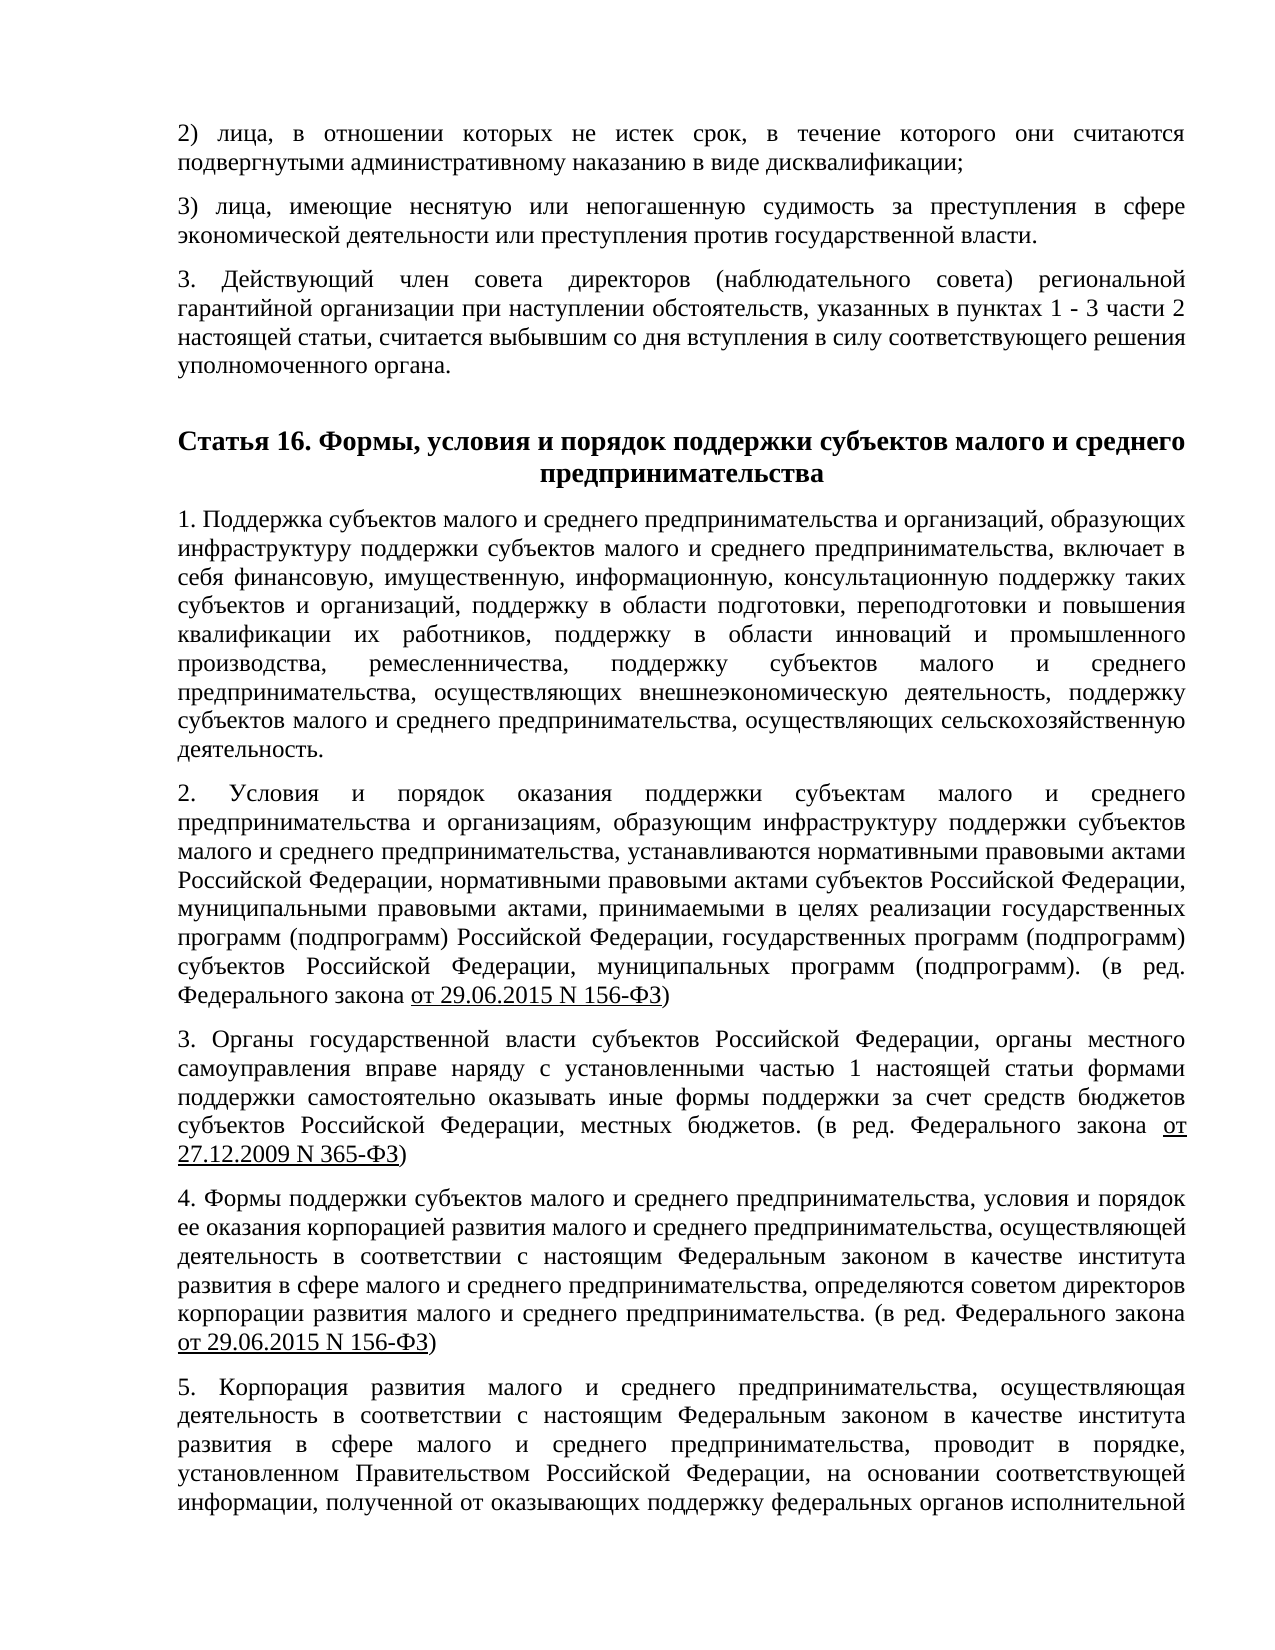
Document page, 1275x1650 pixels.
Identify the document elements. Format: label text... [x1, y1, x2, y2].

text 4. Формы поддержки субъектов малого и среднего предпринимательства, условия и порядок ее оказания корпорацией развития малого и среднего предпринимательства, осуществляющей деятельность в соответствии с настоящим Федеральным законом в качестве института развития в сфере малого и среднего предпринимательства, определяются советом директоров корпорации развития малого и среднего предпринимательства. (в ред. Федерального закона от 29.06.2015 N 156-ФЗ) [177, 1183, 1186, 1356]
text 3. Органы государственной власти субъектов Российской Федерации, органы местного самоуправления вправе наряду с установленными частью 1 настоящей статьи формами поддержки самостоятельно оказывать иные формы поддержки за счет средств бюджетов субъектов Российской Федерации, местных бюджетов. (в ред. Федерального закона от 27.12.2009 N 365-ФЗ) [177, 1024, 1186, 1168]
text 2) лица, в отношении которых не истек срок, в течение которого они считаются подвергнутыми административному наказанию в виде дисквалификации; [177, 118, 1186, 176]
text 2. Условия и порядок оказания поддержки субъектам малого и среднего предпринимательства и организациям, образующим инфраструктуру поддержки субъектов малого и среднего предпринимательства, устанавливаются нормативными правовыми актами Российской Федерации, нормативными правовыми актами субъектов Российской Федерации, муниципальными правовыми актами, принимаемыми в целях реализации государственных программ (подпрограмм) Российской Федерации, государственных программ (подпрограмм) субъектов Российской Федерации, муниципальных программ (подпрограмм). (в ред. Федерального закона от 29.06.2015 N 156-ФЗ) [177, 778, 1186, 1008]
text Статья 16. Формы, условия и порядок поддержки субъектов малого и среднего предпринимательства [177, 424, 1186, 488]
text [177, 1372, 1186, 1515]
text 3) лица, имеющие неснятую или непогашенную судимость за преступления в сфере экономической деятельности или преступления против государственной власти. [177, 191, 1186, 249]
text 3. Действующий член совета директоров (наблюдательного совета) региональной гарантийной организации при наступлении обстоятельств, указанных в пунктах 1 - 3 части 2 настоящей статьи, считается выбывшим со дня вступления в силу соответствующего решения уполномоченного органа. [177, 264, 1186, 379]
text 1. Поддержка субъектов малого и среднего предпринимательства и организаций, образующих инфраструктуру поддержки субъектов малого и среднего предпринимательства, включает в себя финансовую, имущественную, информационную, консультационную поддержку таких субъектов и организаций, поддержку в области подготовки, переподготовки и повышения квалификации их работников, поддержку в области инноваций и промышленного производства, ремесленничества, поддержку субъектов малого и среднего предпринимательства, осуществляющих внешнеэкономическую деятельность, поддержку субъектов малого и среднего предпринимательства, осуществляющих сельскохозяйственную деятельность. [177, 504, 1186, 763]
